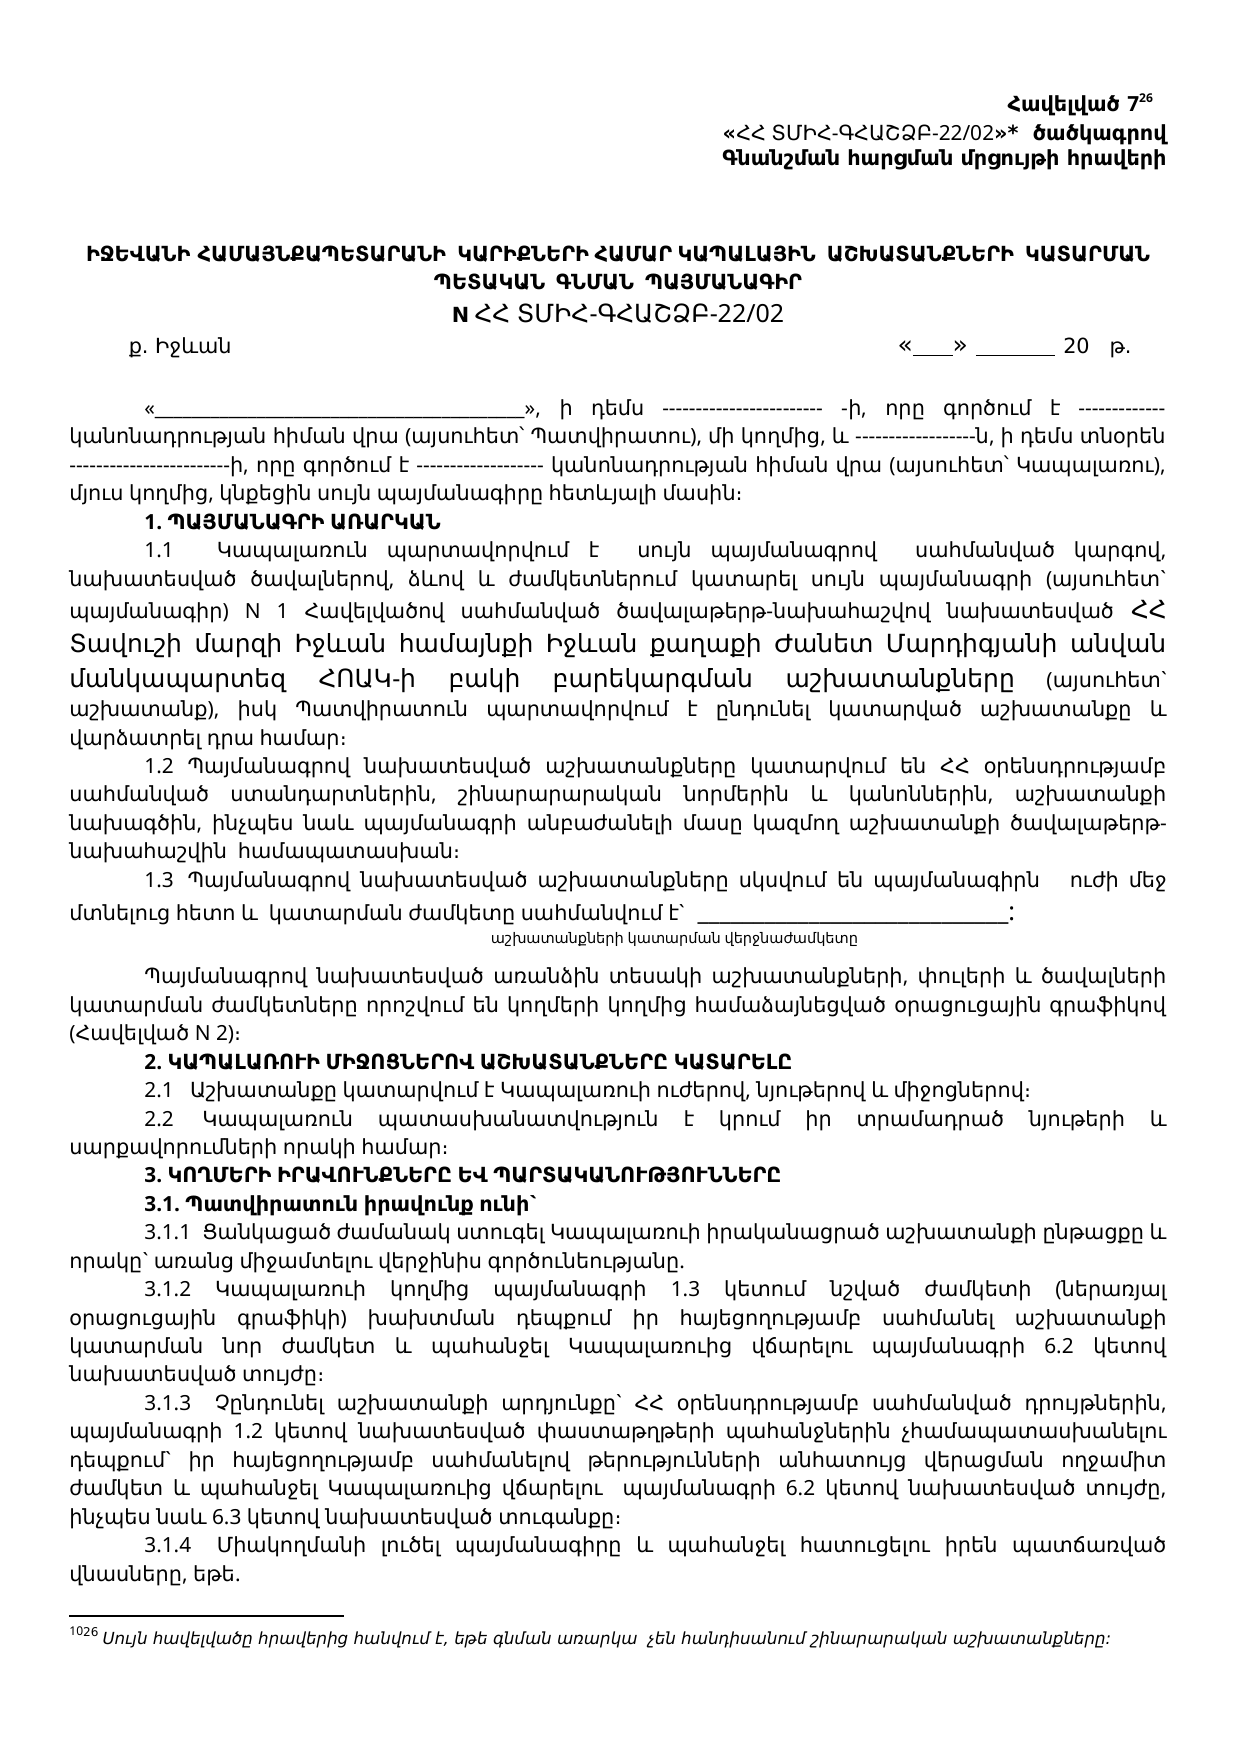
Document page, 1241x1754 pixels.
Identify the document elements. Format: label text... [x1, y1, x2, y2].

text Պայմանագրով նախատեսված առանձին տեսակի աշխատանքների, փուլերի և ծավալների կատարման ժամկետները որոշվում են կողմերի կողմից համաձայնեցված օրացուցային գրաֆիկով (Հավելված N 2)։ [69, 961, 1167, 1047]
text 1.1 Կապալառուն պարտավորվում է սույն պայմանագրով սահմանված կարգով, նախատեսված ծավալներով, ձևով և ժամկետներում կատարել սույն պայմանագրի (այսուհետ` պայմանագիր) N 1 Հավելվածով սահմանված ծավալաթերթ-նախահաշվով նախատեսված ՀՀ Տավուշի մարզի Իջևան համայնքի Իջևան քաղաքի Ժանետ Մարդիգյանի անվան մանկապարտեզ ՀՈԱԿ-ի բակի բարեկարգման աշխատանքները (այսուհետ` աշխատանք), իսկ Պատվիրատուն պարտավորվում է ընդունել կատարված աշխատանքը և վարձատրել դրա համար։ [69, 535, 1167, 751]
text «ՀՀ ՏՄԻՀ-ԳՀԱՇՁԲ-22/02»* ծածկագրով [69, 118, 1167, 146]
text 3.1.3 Չընդունել աշխատանքի արդյունքը` ՀՀ օրենսդրությամբ սահմանված դրույթներին, պայմանագրի 1.2 կետով նախատեսված փաստաթղթերի պահանջներին չհամապատասխանելու դեպքում` իր հայեցողությամբ սահմանելով թերությունների անհատույց վերացման ողջամիտ ժամկետ և պահանջել Կապալառուից վճարելու պայմանագրի 6.2 կետով նախատեսված տույժը, ինչպես նաև 6.3 կետով նախատեսված տուգանքը։ [69, 1388, 1167, 1530]
text 3.1.2 Կապալառուի կողմից պայմանագրի 1.3 կետում նշված ժամկետի (ներառյալ օրացուցային գրաֆիկի) խախտման դեպքում իր հայեցողությամբ սահմանել աշխատանքի կատարման նոր ժամկետ և պահանջել Կապալառուից վճարելու պայմանագրի 6.2 կետով նախատեսված տույժը։ [69, 1274, 1167, 1388]
text 3. ԿՈՂՄԵՐԻ ԻՐԱՎՈՒՆՔՆԵՐԸ ԵՎ ՊԱՐՏԱԿԱՆՈՒԹՅՈՒՆՆԵՐԸ [69, 1161, 1167, 1189]
text 2.1 Աշխատանքը կատարվում է Կապալառուի ուժերով, նյութերով և միջոցներով։ [69, 1075, 1167, 1104]
text ք. Իջևան « » 20 թ. [69, 330, 1167, 359]
text 1. ՊԱՅՄԱՆԱԳՐԻ ԱՌԱՐԿԱՆ [69, 507, 1167, 535]
text 1.3 Պայմանագրով նախատեսված աշխատանքները սկսվում են պայմանագիրն ուժի մեջ մտնելուց հետո և կատարման ժամկետը սահմանվում է` ____________________________: [69, 865, 1167, 927]
text ԻՋԵՎԱՆԻ ՀԱՄԱՅՆՔԱՊԵՏԱՐԱՆԻ ԿԱՐԻՔՆԵՐԻ ՀԱՄԱՐ ԿԱՊԱԼԱՅԻՆ ԱՇԽԱՏԱՆՔՆԵՐԻ ԿԱՏԱՐՄԱՆ [54, 239, 1167, 267]
text 3.1.4 Միակողմանի լուծել պայմանագիրը և պահանջել հատուցելու իրեն պատճառված վնասները, եթե. [69, 1530, 1167, 1587]
text Գնանշման հարցման մրցույթի հրավերի [69, 146, 1167, 171]
text N ՀՀ ՏՄԻՀ-ԳՀԱՇՁԲ-22/02 [54, 296, 1167, 330]
text 3.1. Պատվիրատուն իրավունք ունի` [69, 1189, 1167, 1217]
text 3.1.1 Ցանկացած ժամանակ ստուգել Կապալառուի իրականացրած աշխատանքի ընթացքը և որակը` առանց միջամտելու վերջինիս գործունեությանը. [69, 1217, 1167, 1274]
text 2.2 Կապալառուն պատասխանատվություն է կրում իր տրամադրած նյութերի և սարքավորումների որակի համար։ [69, 1104, 1167, 1161]
text Հավելված 726 [69, 89, 1167, 118]
text աշխատանքների կատարման վերջնաժամկետը [69, 927, 1167, 961]
text 1.2 Պայմանագրով նախատեսված աշխատանքները կատարվում են ՀՀ օրենսդրությամբ սահմանված ստանդարտներին, շինարարարական նորմերին և կանոններին, աշխատանքի նախագծին, ինչպես նաև պայմանագրի անբաժանելի մասը կազմող աշխատանքի ծավալաթերթ-նախահաշվին համապատասխան։ [69, 751, 1167, 865]
text 2. ԿԱՊԱԼԱՌՈՒԻ ՄԻՋՈՑՆԵՐՈՎ ԱՇԽԱՏԱՆՔՆԵՐԸ ԿԱՏԱՐԵԼԸ [69, 1047, 1167, 1075]
text ՊԵՏԱԿԱՆ ԳՆՄԱՆ ՊԱՅՄԱՆԱԳԻՐ [54, 267, 1167, 296]
text «________________________________________», ի դեմս ------------------------ -ի, որը գործում է ------------- կանոնադրության հիման վրա (այսուհետ՝ Պատվիրատու), մի կողմից, և ------------------ն, ի դեմս տնօրեն ------------------------ի, որը գործում է ------------------- կանոնադրության հիման վրա (այսուհետ՝ Կապալառու), մյուս կողմից, կնքեցին սույն պայմանագիրը հետևյալի մասին։ [69, 393, 1167, 507]
